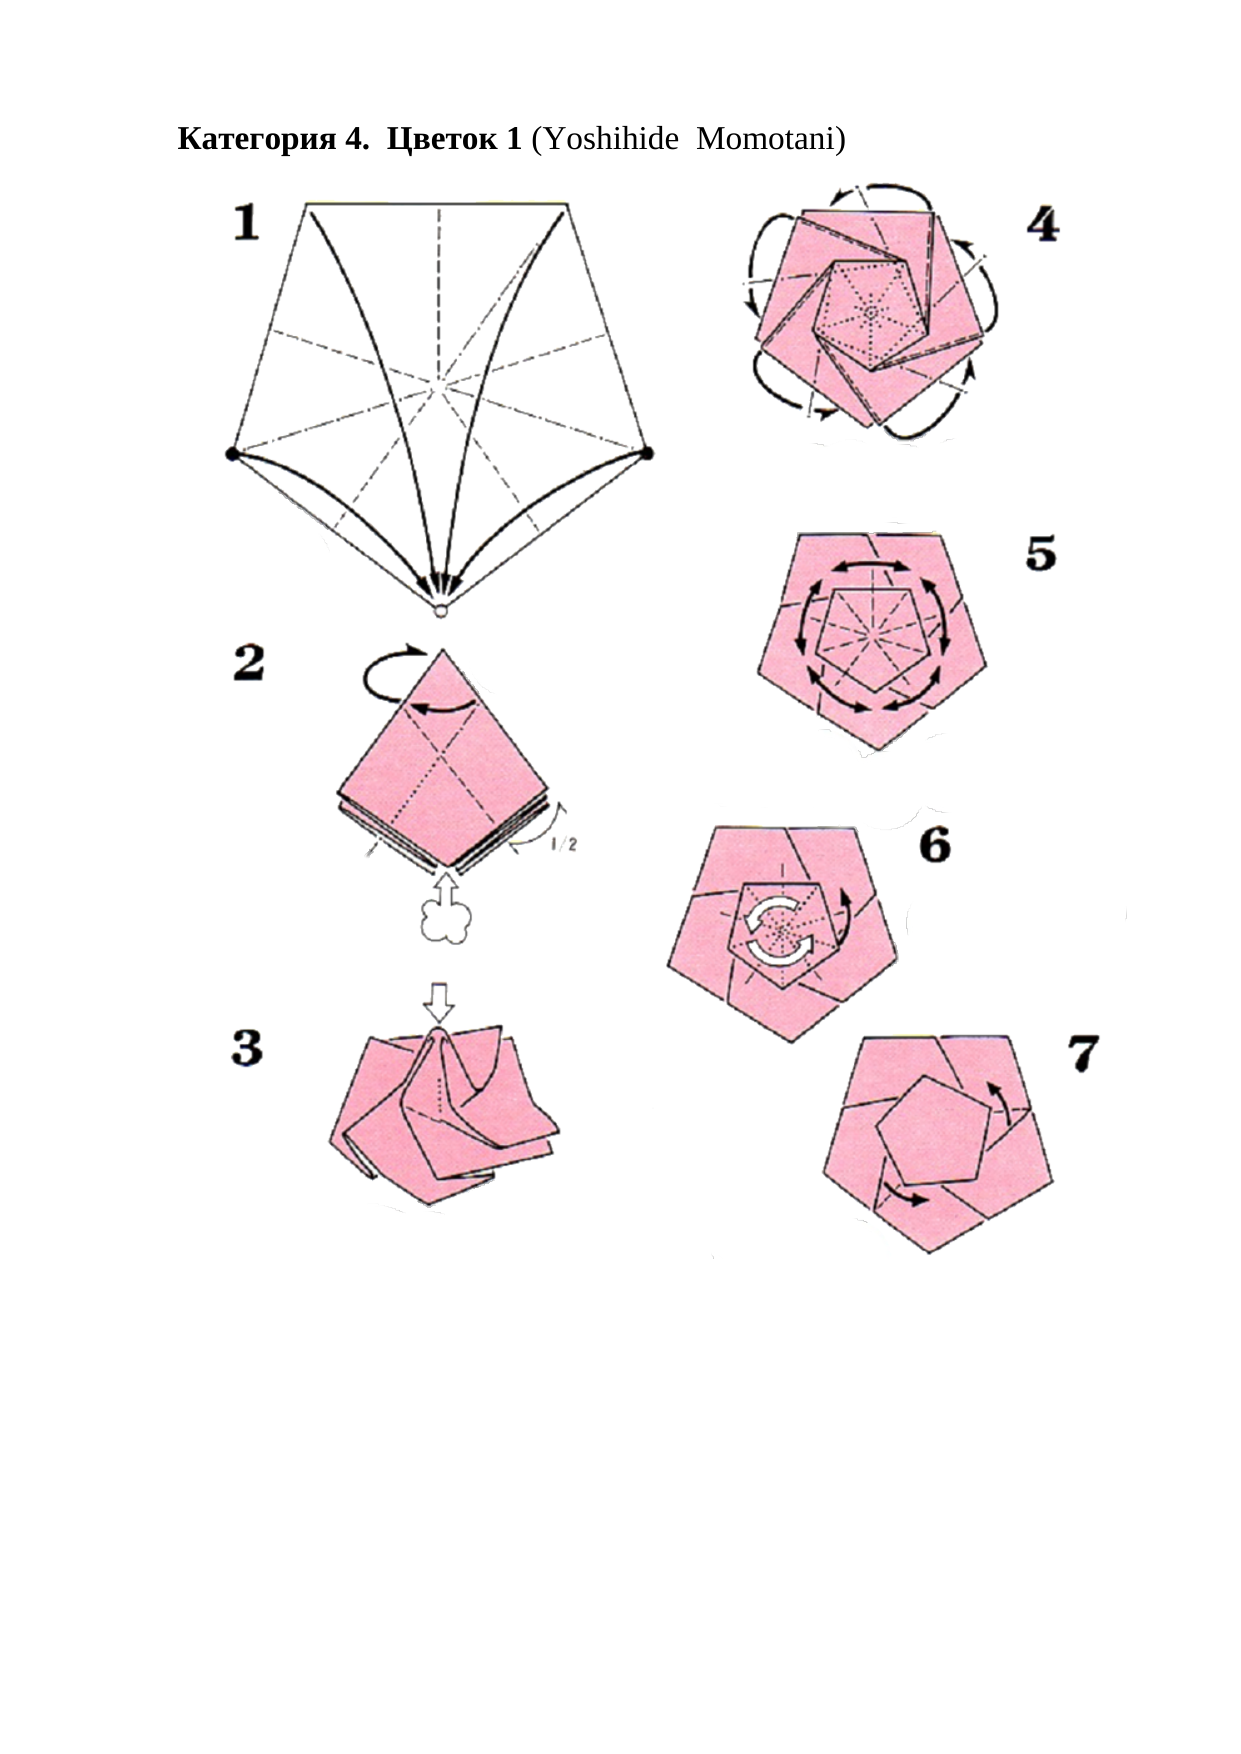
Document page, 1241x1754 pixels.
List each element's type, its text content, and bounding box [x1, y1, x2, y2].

picture [177, 176, 1143, 1259]
text Категория 4. Цветок 1 (Yoshihide Momotani) [177, 118, 1152, 156]
